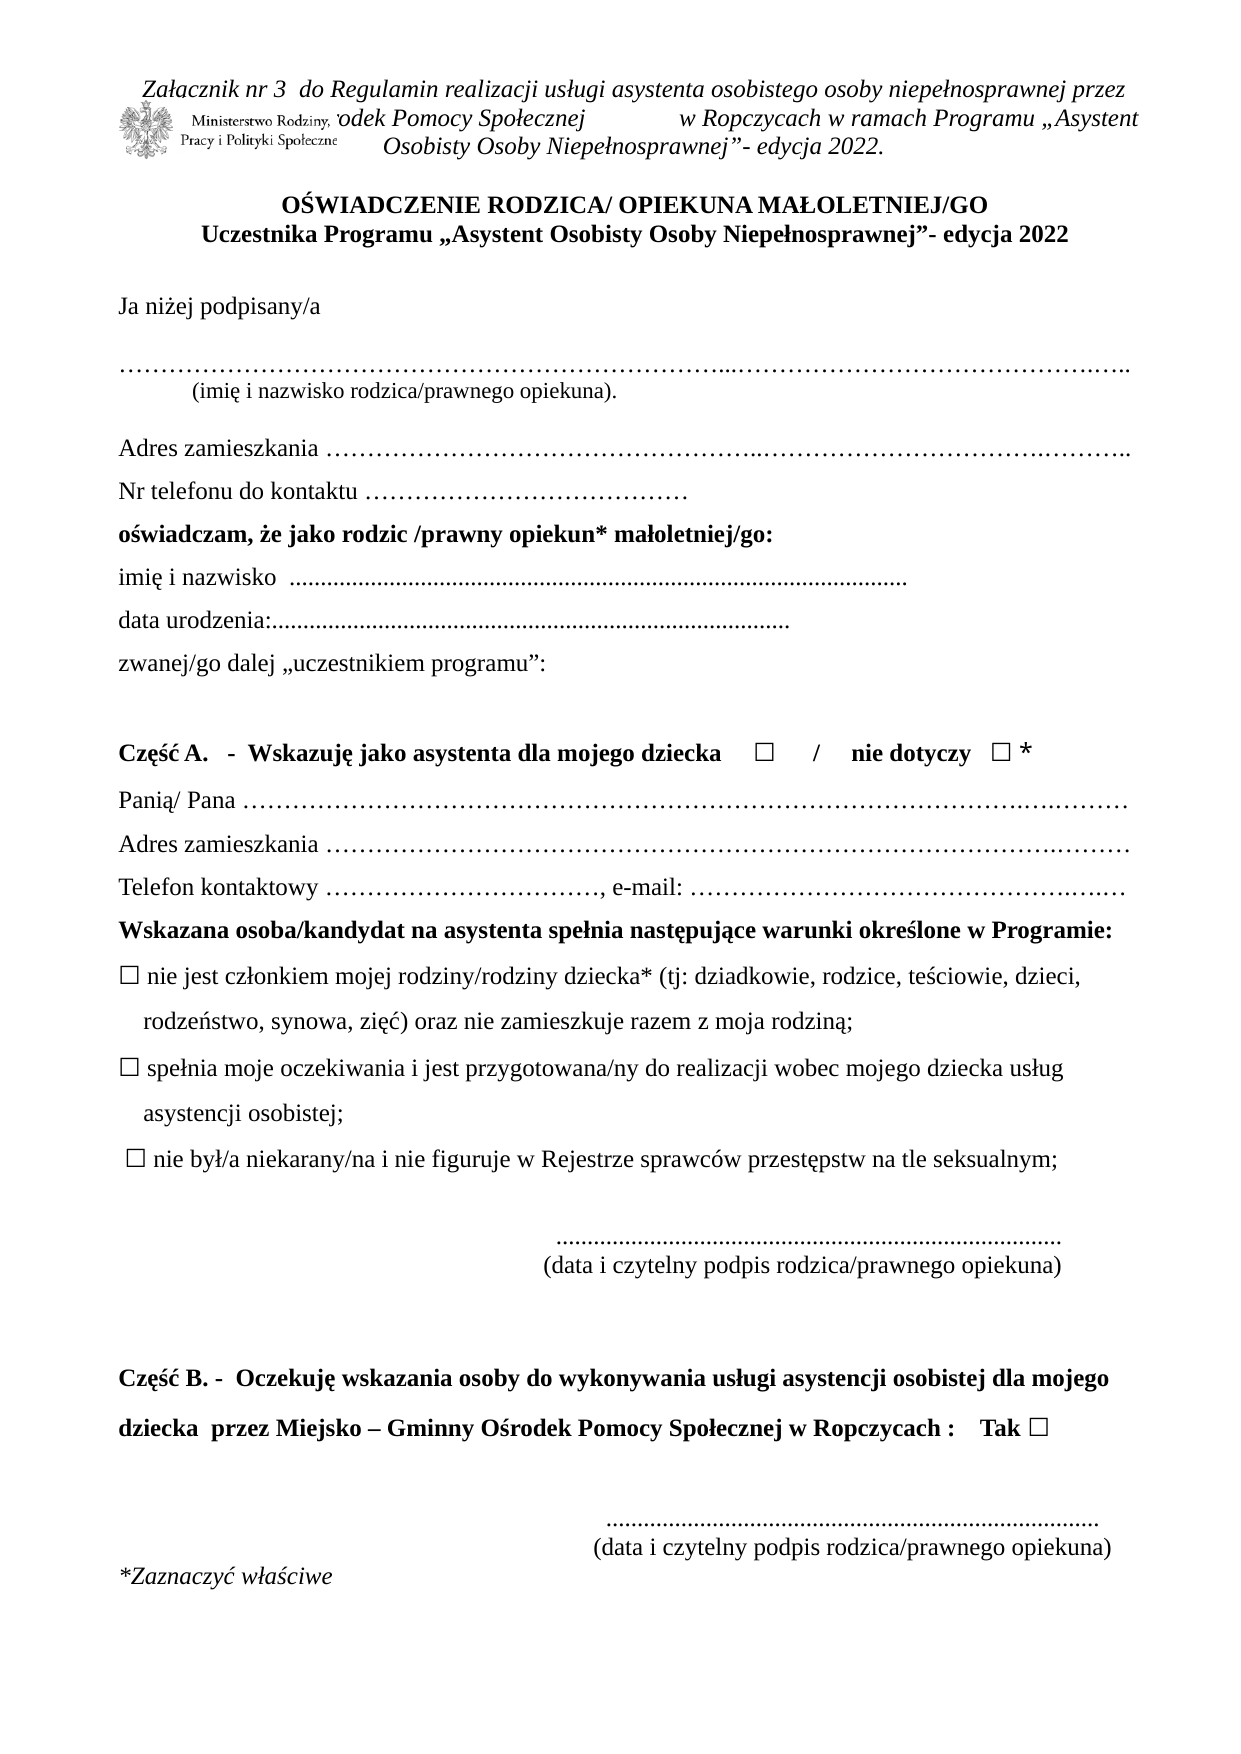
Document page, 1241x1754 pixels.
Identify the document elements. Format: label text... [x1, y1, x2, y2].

text (data i czytelny podpis rodzica/prawnego opiekuna) [118, 1250, 1152, 1278]
text Adres zamieszkania ……………………………………………..…………………………….……….. [118, 433, 1152, 461]
text ☐ nie jest członkiem mojej rodziny/rodziny dziecka* (tj: dziadkowie, rodzice, teściowie, dzieci, rodzeństwo, synowa, zięć) oraz nie zamieszkuje razem z moja rodziną; [118, 958, 1152, 1035]
text Część A. - Wskazuję jako asystenta dla mojego dziecka ☐ / nie dotyczy ☐ * [118, 734, 1152, 768]
text ☐ nie był/a niekarany/na i nie figuruje w Rejestrze sprawców przestępstw na tle seksualnym; [118, 1141, 1152, 1175]
text ................................................................................. [118, 1221, 1152, 1250]
text ………………………………………………………………...…………………………………….….. [118, 349, 1152, 377]
text Adres zamieszkania …………………………………………………………………………….……… [118, 829, 1152, 857]
text *Zaznaczyć właściwe [118, 1561, 1152, 1590]
text Ja niżej podpisany/a [118, 291, 1152, 320]
text Nr telefonu do kontaktu ………………………………… [118, 476, 1152, 504]
text ............................................................................... [118, 1503, 1152, 1532]
text Panią/ Pana ………………………………………………………………………………….….……… [118, 786, 1152, 814]
picture [118, 98, 337, 161]
text Uczestnika Programu „Asystent Osobisty Osoby Niepełnosprawnej”- edycja 2022 [118, 219, 1152, 248]
text imię i nazwisko ................................................................................................... [118, 562, 1152, 591]
text (data i czytelny podpis rodzica/prawnego opiekuna) [118, 1532, 1152, 1561]
text zwanej/go dalej „uczestnikiem programu”: [118, 648, 1152, 677]
text ☐ spełnia moje oczekiwania i jest przygotowana/ny do realizacji wobec mojego dziecka usług asystencji osobistej; [118, 1049, 1152, 1127]
text Część B. - Oczekuję wskazania osoby do wykonywania usługi asystencji osobistej dla mojego dziecka przez Miejsko – Gminny Ośrodek Pomocy Społecznej w Ropczycach : Tak ☐ [118, 1363, 1152, 1443]
text oświadczam, że jako rodzic /prawny opiekun* małoletniej/go: [118, 519, 1152, 548]
text (imię i nazwisko rodzica/prawnego opiekuna). [118, 377, 1152, 404]
text Wskazana osoba/kandydat na asystenta spełnia następujące warunki określone w Programie: [118, 915, 1152, 944]
text OŚWIADCZENIE RODZICA/ OPIEKUNA MAŁOLETNIEJ/GO [118, 191, 1152, 219]
text data urodzenia:................................................................................... [118, 605, 1152, 634]
text Telefon kontaktowy ……………………………, e-mail: ……………………………………….….… [118, 872, 1152, 901]
